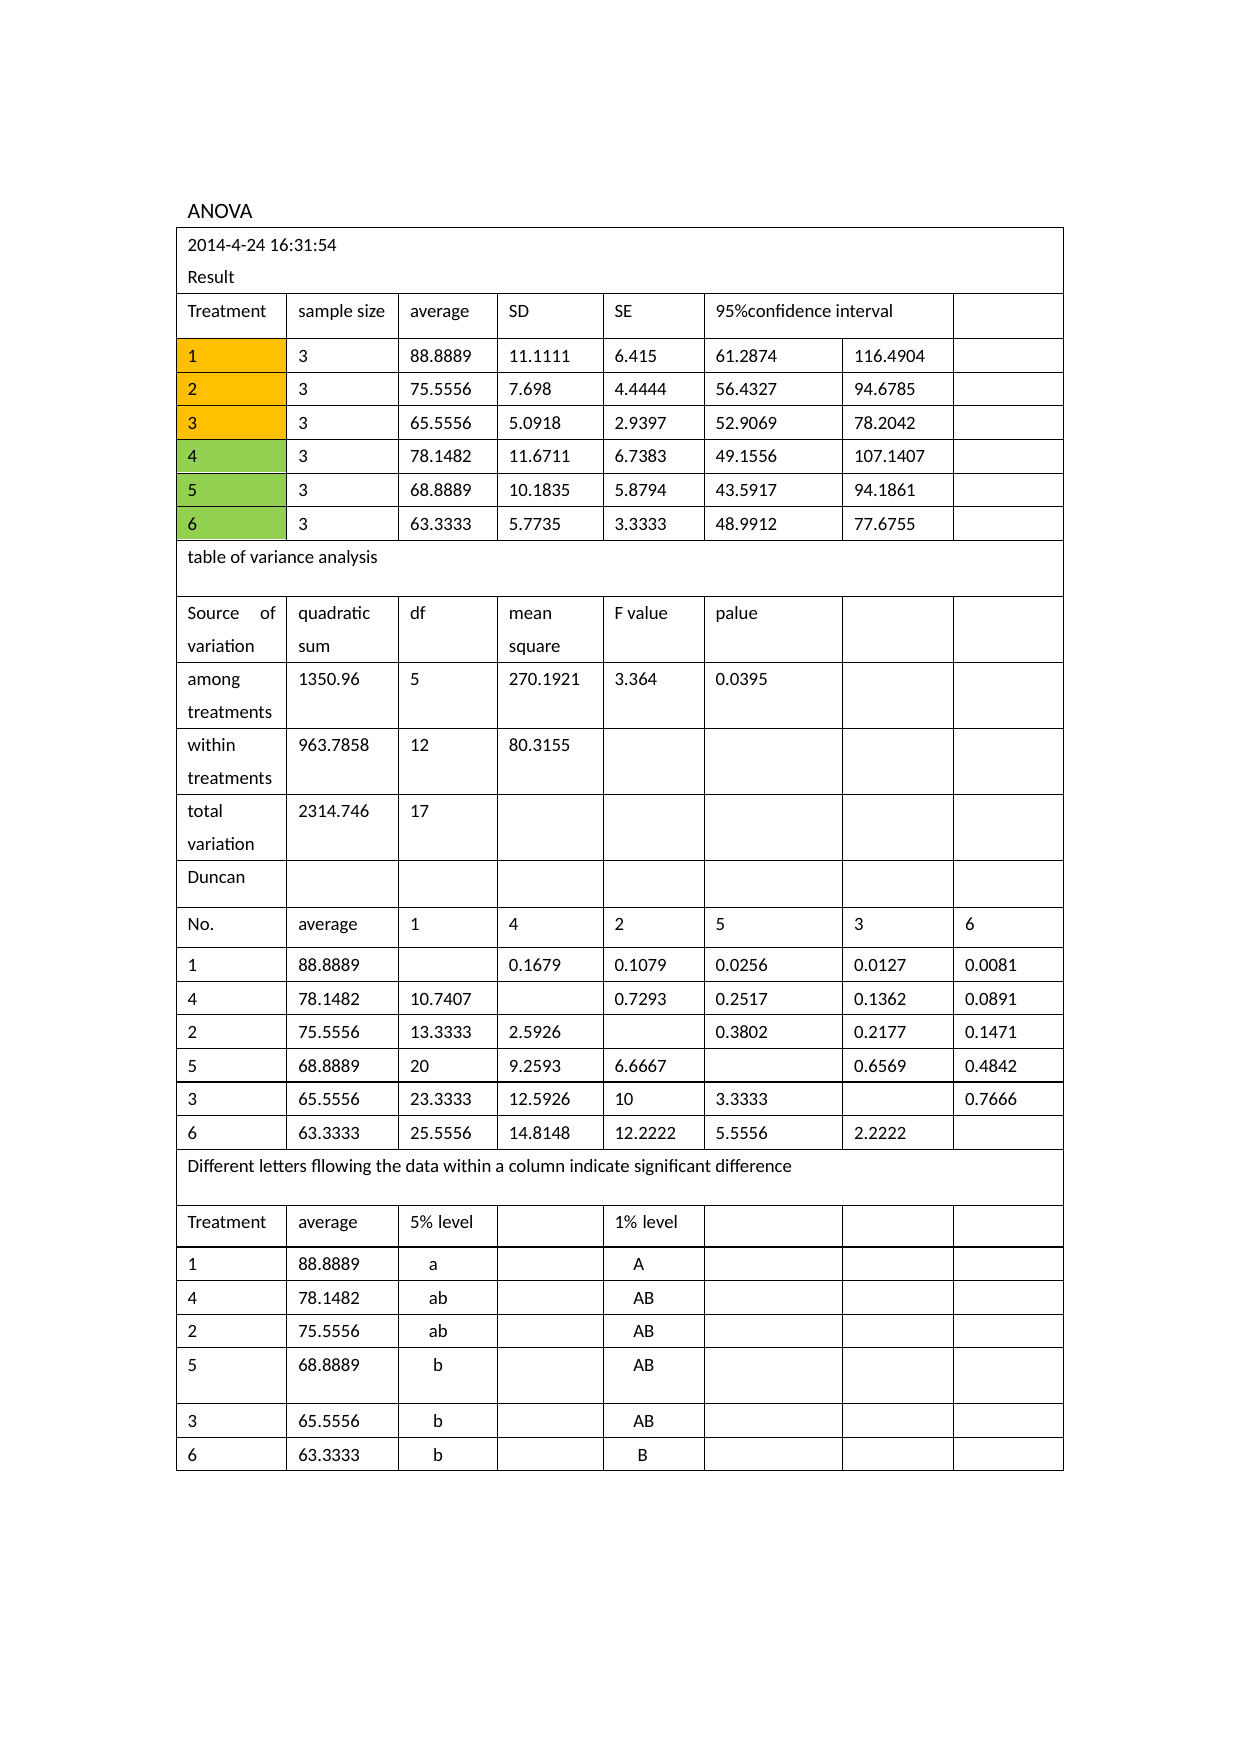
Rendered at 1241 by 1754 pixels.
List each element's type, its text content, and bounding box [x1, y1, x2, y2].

table_cell [954, 1404, 1063, 1437]
table_cell [954, 339, 1063, 372]
table_cell 80.3155 [498, 729, 603, 794]
table_cell mean square [498, 597, 603, 662]
table_cell [498, 1348, 603, 1403]
table_cell 0.2177 [843, 1015, 953, 1048]
table_cell 270.1921 [498, 663, 603, 728]
table_cell 12.5926 [498, 1083, 603, 1115]
table_cell [604, 795, 704, 860]
table_cell AB [604, 1404, 704, 1437]
table_cell average [287, 1206, 398, 1246]
table_cell 65.5556 [287, 1404, 398, 1437]
table_cell b [399, 1438, 497, 1470]
table_cell [498, 1281, 603, 1313]
table_cell [705, 1404, 842, 1437]
table_cell 2.9397 [604, 406, 704, 439]
table_cell No. [177, 908, 286, 947]
table_cell 0.7293 [604, 982, 704, 1014]
table_cell [954, 663, 1063, 728]
table_cell [705, 1248, 842, 1280]
table_cell [843, 597, 953, 662]
table_cell 88.8889 [287, 1248, 398, 1280]
table_cell [843, 795, 953, 860]
table_cell 5 [177, 1049, 286, 1081]
table_cell sample size [287, 294, 398, 338]
table_cell 52.9069 [705, 406, 842, 439]
table_cell 25.5556 [399, 1116, 497, 1148]
table_cell [843, 663, 953, 728]
table_cell 0.1079 [604, 948, 704, 981]
table_cell [954, 406, 1063, 439]
table_cell [843, 1404, 953, 1437]
table_cell 78.1482 [287, 982, 398, 1014]
table_cell 6 [177, 1438, 286, 1470]
table_cell palue [705, 597, 842, 662]
table_cell AB [604, 1315, 704, 1347]
table_cell [705, 1281, 842, 1313]
table_cell [954, 597, 1063, 662]
table_cell 5.0918 [498, 406, 603, 439]
table_cell [604, 1015, 704, 1048]
table_cell Treatment [177, 294, 286, 338]
table_cell 1 [177, 339, 286, 372]
table_cell total variation [177, 795, 286, 860]
table_cell Different letters fllowing the data within a column indicate significant difference [177, 1150, 1063, 1205]
table_cell A [604, 1248, 704, 1280]
table_cell a [399, 1248, 497, 1280]
table_cell average [287, 908, 398, 947]
table_cell [705, 861, 842, 907]
table_cell 94.6785 [843, 373, 953, 405]
table_cell 107.1407 [843, 440, 953, 472]
table_cell 3 [287, 373, 398, 405]
table_cell 63.3333 [287, 1438, 398, 1470]
table_cell 0.6569 [843, 1049, 953, 1081]
table_cell 63.3333 [399, 507, 497, 539]
text ANOVA [187, 194, 1053, 227]
table_cell [954, 1438, 1063, 1470]
table_cell 88.8889 [287, 948, 398, 981]
table_cell [954, 1315, 1063, 1347]
table_cell 14.8148 [498, 1116, 603, 1148]
table_cell [954, 1206, 1063, 1246]
table_cell 5 [177, 1348, 286, 1403]
table_cell 1350.96 [287, 663, 398, 728]
table_cell 68.8889 [399, 474, 497, 506]
table_cell Source of variation [177, 597, 286, 662]
table_cell [843, 1315, 953, 1347]
table_cell [498, 1206, 603, 1246]
table_cell 6 [177, 1116, 286, 1148]
table_cell 78.1482 [287, 1281, 398, 1313]
table_cell [843, 861, 953, 907]
table_cell 75.5556 [287, 1015, 398, 1048]
table_cell 3 [287, 339, 398, 372]
table_cell Duncan [177, 861, 286, 907]
table_cell 0.3802 [705, 1015, 842, 1048]
table_cell b [399, 1404, 497, 1437]
table_cell [498, 1438, 603, 1470]
table_cell AB [604, 1281, 704, 1313]
table_cell [705, 1049, 842, 1081]
table_cell [498, 1315, 603, 1347]
table_cell 17 [399, 795, 497, 860]
table_cell B [604, 1438, 704, 1470]
table_cell 4.4444 [604, 373, 704, 405]
table_cell 95%confidence interval [705, 294, 953, 338]
table_cell 5.7735 [498, 507, 603, 539]
table_cell [498, 1404, 603, 1437]
table_cell [954, 507, 1063, 539]
table_cell 78.1482 [399, 440, 497, 472]
table_cell 3 [177, 1083, 286, 1115]
table_cell 2.2222 [843, 1116, 953, 1148]
table_cell 63.3333 [287, 1116, 398, 1148]
table_cell [498, 1248, 603, 1280]
table_cell [954, 861, 1063, 907]
table_cell [954, 294, 1063, 338]
table_cell df [399, 597, 497, 662]
table_cell [498, 982, 603, 1014]
table_cell [954, 440, 1063, 472]
table_cell 5 [177, 474, 286, 506]
table_cell 0.1471 [954, 1015, 1063, 1048]
table_cell 75.5556 [399, 373, 497, 405]
table_cell Treatment [177, 1206, 286, 1246]
table_cell 2.5926 [498, 1015, 603, 1048]
table_cell 13.3333 [399, 1015, 497, 1048]
table_cell 6.415 [604, 339, 704, 372]
table_cell 78.2042 [843, 406, 953, 439]
table_cell b [399, 1348, 497, 1403]
table_cell 0.1679 [498, 948, 603, 981]
table_cell 3 [287, 507, 398, 539]
table_cell 1 [177, 1248, 286, 1280]
table_cell [954, 795, 1063, 860]
table_cell 20 [399, 1049, 497, 1081]
table_cell 0.2517 [705, 982, 842, 1014]
table_cell 5.5556 [705, 1116, 842, 1148]
table_cell table of variance analysis [177, 541, 1063, 596]
table_cell 0.0395 [705, 663, 842, 728]
table_cell [498, 795, 603, 860]
table_cell 56.4327 [705, 373, 842, 405]
table_cell [705, 1438, 842, 1470]
table_cell 2 [177, 1015, 286, 1048]
table_cell 2 [604, 908, 704, 947]
table_cell 88.8889 [399, 339, 497, 372]
table_cell 4 [498, 908, 603, 947]
table_cell 0.0081 [954, 948, 1063, 981]
table_cell [843, 1348, 953, 1403]
table_cell 65.5556 [399, 406, 497, 439]
table_cell SE [604, 294, 704, 338]
table_cell 5 [399, 663, 497, 728]
table_cell 2 [177, 1315, 286, 1347]
table_cell 4 [177, 1281, 286, 1313]
table_cell [843, 1281, 953, 1313]
table_cell 3 [177, 1404, 286, 1437]
table_cell [498, 861, 603, 907]
table_cell [954, 474, 1063, 506]
table_cell [399, 948, 497, 981]
table_cell quadratic sum [287, 597, 398, 662]
table_cell 6.6667 [604, 1049, 704, 1081]
table_cell ab [399, 1315, 497, 1347]
table_cell [843, 1248, 953, 1280]
table_cell [954, 1281, 1063, 1313]
table_cell 6 [954, 908, 1063, 947]
table_cell 10 [604, 1083, 704, 1115]
table_cell [604, 861, 704, 907]
table_cell [954, 1348, 1063, 1403]
table_cell [705, 1315, 842, 1347]
table_cell 11.1111 [498, 339, 603, 372]
table_cell 4 [177, 982, 286, 1014]
table_cell SD [498, 294, 603, 338]
table_cell F value [604, 597, 704, 662]
table_cell 68.8889 [287, 1348, 398, 1403]
table_cell 49.1556 [705, 440, 842, 472]
table_cell 6.7383 [604, 440, 704, 472]
table_cell 68.8889 [287, 1049, 398, 1081]
table_cell 0.0256 [705, 948, 842, 981]
table_cell 3 [843, 908, 953, 947]
table_cell average [399, 294, 497, 338]
table_cell 3.364 [604, 663, 704, 728]
table_cell 0.1362 [843, 982, 953, 1014]
table_cell within treatments [177, 729, 286, 794]
table_cell among treatments [177, 663, 286, 728]
table_cell [604, 729, 704, 794]
table_cell 0.7666 [954, 1083, 1063, 1115]
table_cell [705, 795, 842, 860]
table_cell 75.5556 [287, 1315, 398, 1347]
table_cell [287, 861, 398, 907]
table_cell [843, 1206, 953, 1246]
table_cell 10.7407 [399, 982, 497, 1014]
table_cell [954, 373, 1063, 405]
table_cell [954, 1248, 1063, 1280]
table_cell 4 [177, 440, 286, 472]
table_cell [705, 1348, 842, 1403]
table_cell 3.3333 [604, 507, 704, 539]
table_cell ab [399, 1281, 497, 1313]
table_cell [954, 1116, 1063, 1148]
table_cell 61.2874 [705, 339, 842, 372]
table_cell 12 [399, 729, 497, 794]
table_cell [705, 729, 842, 794]
table_cell 3 [287, 406, 398, 439]
table_cell 48.9912 [705, 507, 842, 539]
table_cell 0.0891 [954, 982, 1063, 1014]
table_cell 5% level [399, 1206, 497, 1246]
table_cell 3 [287, 474, 398, 506]
table_cell [843, 729, 953, 794]
table_cell 1 [399, 908, 497, 947]
table_cell [843, 1438, 953, 1470]
table_cell 2314.746 [287, 795, 398, 860]
table_cell 9.2593 [498, 1049, 603, 1081]
table_cell 43.5917 [705, 474, 842, 506]
table_cell AB [604, 1348, 704, 1403]
table_cell 0.4842 [954, 1049, 1063, 1081]
table_cell 1 [177, 948, 286, 981]
table_cell 23.3333 [399, 1083, 497, 1115]
table_cell [843, 1083, 953, 1115]
table_cell 65.5556 [287, 1083, 398, 1115]
table_cell 11.6711 [498, 440, 603, 472]
table_header 2014-4-24 16:31:54 Result [177, 228, 1063, 293]
table_cell 94.1861 [843, 474, 953, 506]
table_cell 6 [177, 507, 286, 539]
table_cell [954, 729, 1063, 794]
table_cell 3 [287, 440, 398, 472]
table_cell 5.8794 [604, 474, 704, 506]
table_cell [705, 1206, 842, 1246]
table_cell [399, 861, 497, 907]
table_cell 2 [177, 373, 286, 405]
table_cell 0.0127 [843, 948, 953, 981]
table_cell 3 [177, 406, 286, 439]
table_cell 1% level [604, 1206, 704, 1246]
table_cell 116.4904 [843, 339, 953, 372]
table_cell 3.3333 [705, 1083, 842, 1115]
table_cell 10.1835 [498, 474, 603, 506]
table_cell 7.698 [498, 373, 603, 405]
table_cell 12.2222 [604, 1116, 704, 1148]
table_cell 5 [705, 908, 842, 947]
table_cell 77.6755 [843, 507, 953, 539]
table_cell 963.7858 [287, 729, 398, 794]
